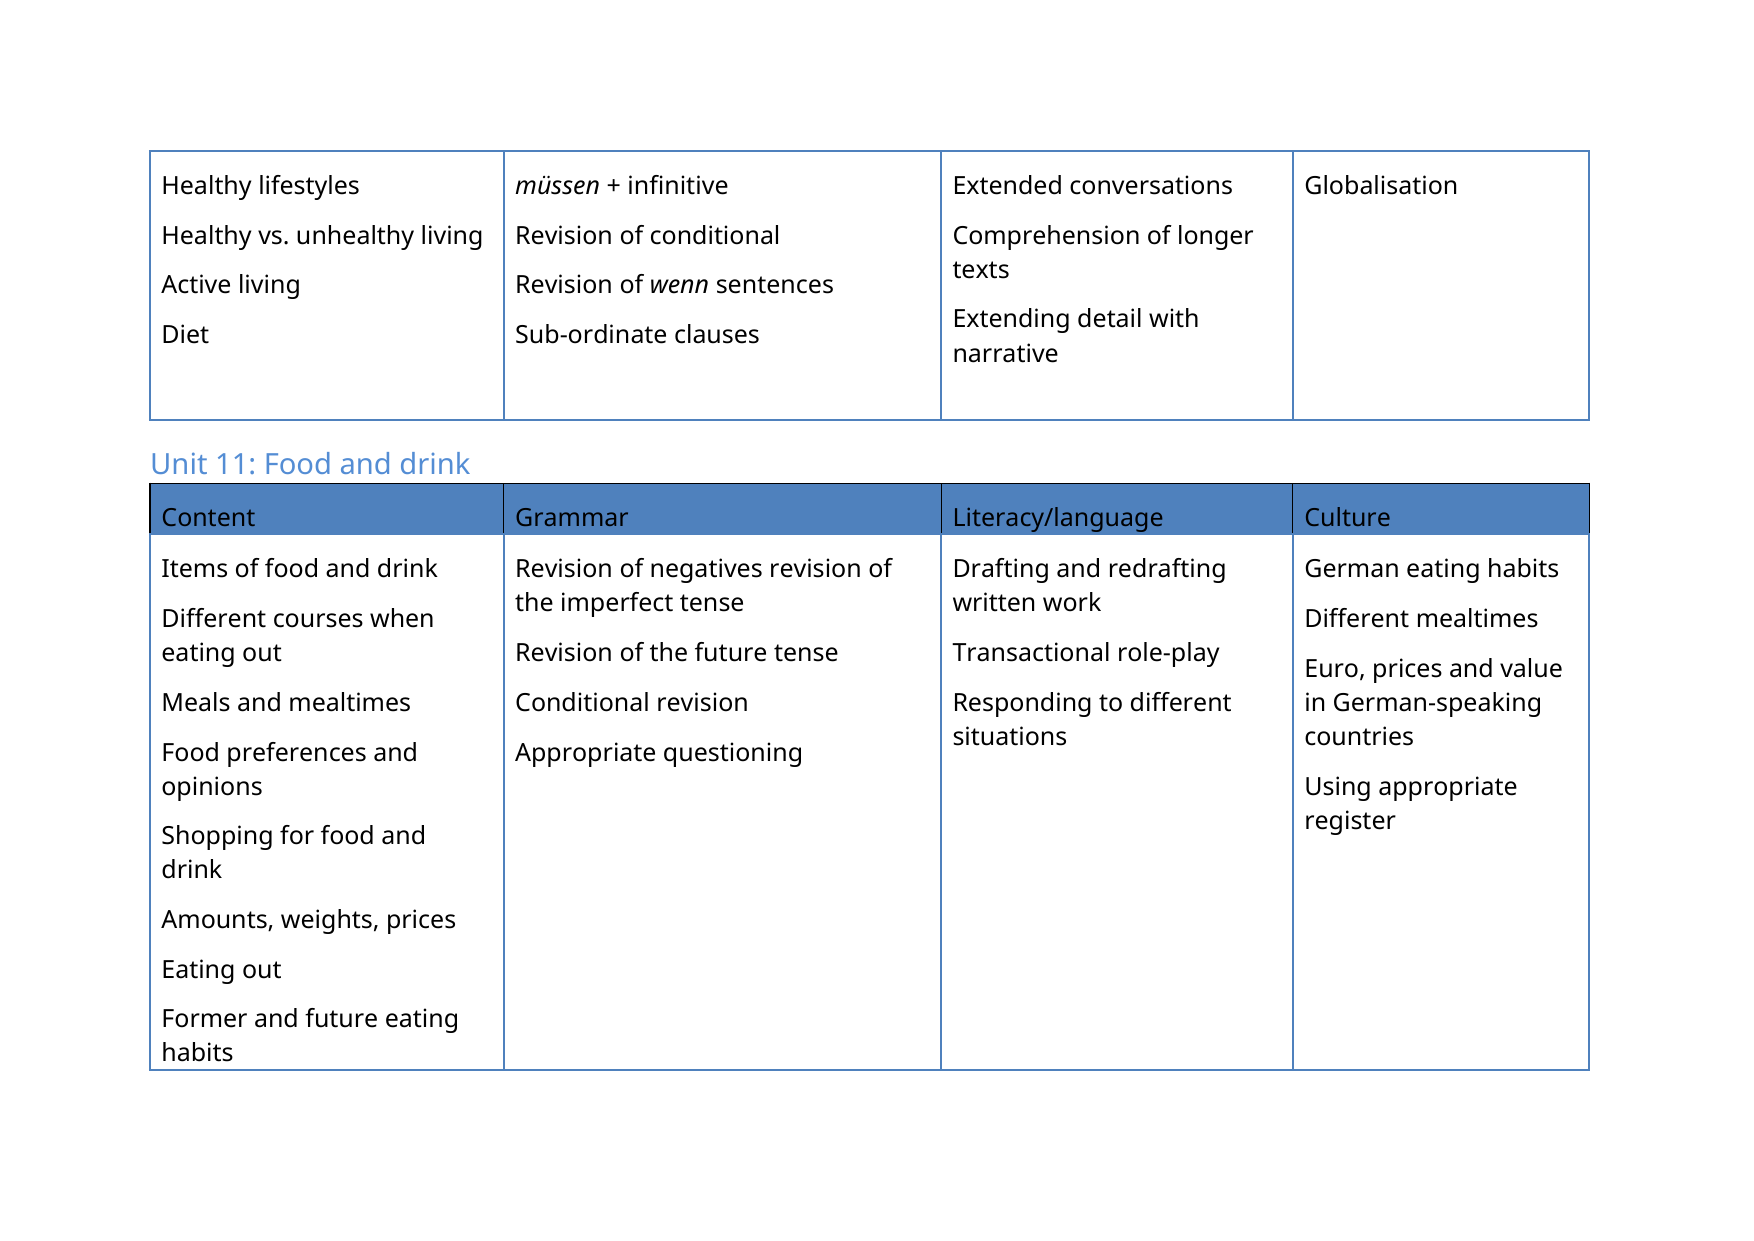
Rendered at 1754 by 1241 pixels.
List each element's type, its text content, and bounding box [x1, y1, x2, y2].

table_cell Globalisation [1294, 152, 1588, 419]
table_cell Items of food and drink Different courses when eating out Meals and mealtimes Food preferences and opinions Shopping for food and drink Amounts, weights, prices Eating out Former and future eating habits [151, 535, 503, 1069]
table_cell müssen + infinitive Revision of conditional Revision of wenn sentences Sub-ordinate clauses [505, 152, 940, 419]
table_cell Extended conversations Comprehension of longer texts Extending detail with narrative [942, 152, 1292, 419]
table_header Literacy/language [942, 484, 1292, 533]
title Unit 11: Food and drink [150, 443, 1604, 483]
table_cell Healthy lifestyles Healthy vs. unhealthy living Active living Diet [151, 152, 503, 419]
table_cell Drafting and redrafting written work Transactional role-play Responding to different situations [942, 535, 1292, 1069]
table_cell German eating habits Different mealtimes Euro, prices and value in German-speaking countries Using appropriate register [1294, 535, 1588, 1069]
table_header Grammar [504, 484, 941, 533]
table_header Content [151, 484, 503, 533]
table_cell Revision of negatives revision of the imperfect tense Revision of the future tense Conditional revision Appropriate questioning [505, 535, 940, 1069]
table_header Culture [1293, 484, 1589, 533]
